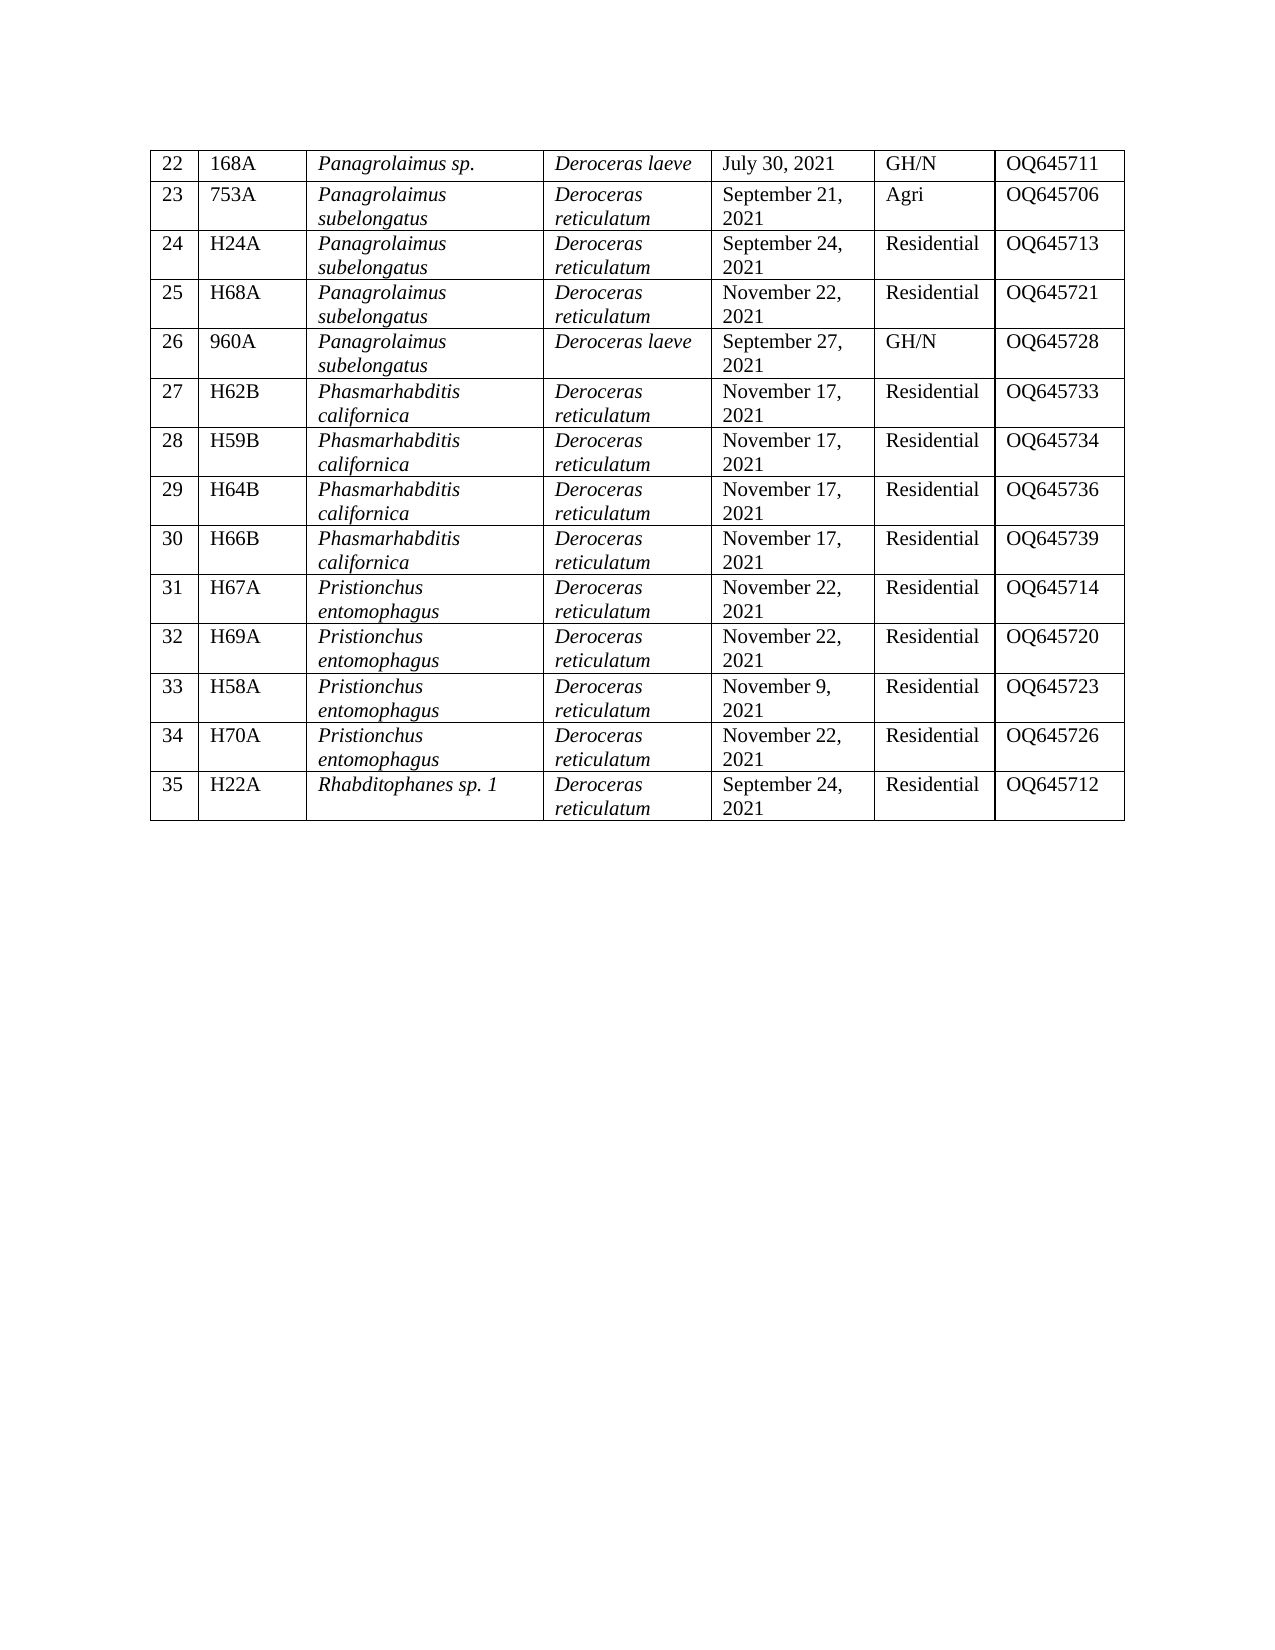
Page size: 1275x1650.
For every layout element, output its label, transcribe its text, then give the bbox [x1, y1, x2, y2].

table_cell Deroceras reticulatum [544, 526, 711, 574]
table_cell November 22, 2021 [712, 624, 874, 672]
table_cell Phasmarhabditis californica [307, 379, 543, 427]
table_cell OQ645713 [996, 231, 1124, 279]
table_cell November 22, 2021 [712, 575, 874, 623]
table_cell Panagrolaimus subelongatus [307, 329, 543, 377]
table_cell Residential [875, 575, 994, 623]
table_cell 31 [151, 575, 198, 623]
table_cell Phasmarhabditis californica [307, 477, 543, 525]
table_cell September 24, 2021 [712, 772, 874, 820]
table_cell 753A [199, 182, 306, 230]
table_cell OQ645714 [996, 575, 1124, 623]
table_cell H64B [199, 477, 306, 525]
table_cell OQ645728 [996, 329, 1124, 377]
table_cell Deroceras reticulatum [544, 231, 711, 279]
table_cell OQ645739 [996, 526, 1124, 574]
table_cell Deroceras reticulatum [544, 379, 711, 427]
table_cell 32 [151, 624, 198, 672]
table_cell Residential [875, 526, 994, 574]
table_cell OQ645734 [996, 428, 1124, 476]
table_cell 24 [151, 231, 198, 279]
table_cell September 24, 2021 [712, 231, 874, 279]
table_cell Deroceras reticulatum [544, 723, 711, 771]
table_cell H66B [199, 526, 306, 574]
table_cell OQ645733 [996, 379, 1124, 427]
table_cell OQ645712 [996, 772, 1124, 820]
table_cell Residential [875, 624, 994, 672]
table_cell OQ645720 [996, 624, 1124, 672]
table_cell Deroceras reticulatum [544, 477, 711, 525]
table_cell OQ645736 [996, 477, 1124, 525]
table_cell Deroceras laeve [544, 151, 711, 181]
table_cell GH/N [875, 329, 994, 377]
table_cell H68A [199, 280, 306, 328]
table_cell Residential [875, 280, 994, 328]
table_cell Deroceras reticulatum [544, 575, 711, 623]
table_cell Residential [875, 379, 994, 427]
table_cell Deroceras reticulatum [544, 182, 711, 230]
table_cell November 17, 2021 [712, 526, 874, 574]
table_cell Panagrolaimus subelongatus [307, 231, 543, 279]
table_cell Pristionchus entomophagus [307, 723, 543, 771]
table_cell November 17, 2021 [712, 379, 874, 427]
table_cell Deroceras laeve [544, 329, 711, 377]
table_cell OQ645706 [996, 182, 1124, 230]
table_cell Panagrolaimus subelongatus [307, 182, 543, 230]
table_cell Agri [875, 182, 994, 230]
table_cell Deroceras reticulatum [544, 624, 711, 672]
table_cell H59B [199, 428, 306, 476]
table_cell Panagrolaimus subelongatus [307, 280, 543, 328]
table_cell Phasmarhabditis californica [307, 428, 543, 476]
table_cell H22A [199, 772, 306, 820]
table_cell 25 [151, 280, 198, 328]
table_cell Deroceras reticulatum [544, 674, 711, 722]
table_cell OQ645726 [996, 723, 1124, 771]
table_cell Residential [875, 477, 994, 525]
table_cell OQ645721 [996, 280, 1124, 328]
table_cell November 22, 2021 [712, 280, 874, 328]
table_cell 960A [199, 329, 306, 377]
table_cell GH/N [875, 151, 994, 181]
table_cell Residential [875, 428, 994, 476]
table_cell Phasmarhabditis californica [307, 526, 543, 574]
table_cell 29 [151, 477, 198, 525]
table_cell September 27, 2021 [712, 329, 874, 377]
table_cell Residential [875, 674, 994, 722]
table_cell 23 [151, 182, 198, 230]
table_cell H69A [199, 624, 306, 672]
table_cell Panagrolaimus sp. [307, 151, 543, 181]
table_cell H70A [199, 723, 306, 771]
table_cell OQ645723 [996, 674, 1124, 722]
table_cell Deroceras reticulatum [544, 428, 711, 476]
table_cell 168A [199, 151, 306, 181]
table_cell November 17, 2021 [712, 428, 874, 476]
table_cell Residential [875, 231, 994, 279]
table_cell 30 [151, 526, 198, 574]
table_cell November 22, 2021 [712, 723, 874, 771]
table_cell Pristionchus entomophagus [307, 674, 543, 722]
table_cell H67A [199, 575, 306, 623]
table_cell Deroceras reticulatum [544, 772, 711, 820]
table_cell OQ645711 [996, 151, 1124, 181]
table_cell Rhabditophanes sp. 1 [307, 772, 543, 820]
table_cell 33 [151, 674, 198, 722]
table_cell July 30, 2021 [712, 151, 874, 181]
table_cell November 9, 2021 [712, 674, 874, 722]
table_cell 26 [151, 329, 198, 377]
table_cell 28 [151, 428, 198, 476]
table_cell 35 [151, 772, 198, 820]
table_cell Deroceras reticulatum [544, 280, 711, 328]
table_cell Residential [875, 772, 994, 820]
table_cell 27 [151, 379, 198, 427]
table_cell H58A [199, 674, 306, 722]
table_cell Residential [875, 723, 994, 771]
table_cell 34 [151, 723, 198, 771]
table_cell H24A [199, 231, 306, 279]
table_cell H62B [199, 379, 306, 427]
table_cell November 17, 2021 [712, 477, 874, 525]
table_cell Pristionchus entomophagus [307, 575, 543, 623]
table_cell September 21, 2021 [712, 182, 874, 230]
table_cell Pristionchus entomophagus [307, 624, 543, 672]
table_cell 22 [151, 151, 198, 181]
